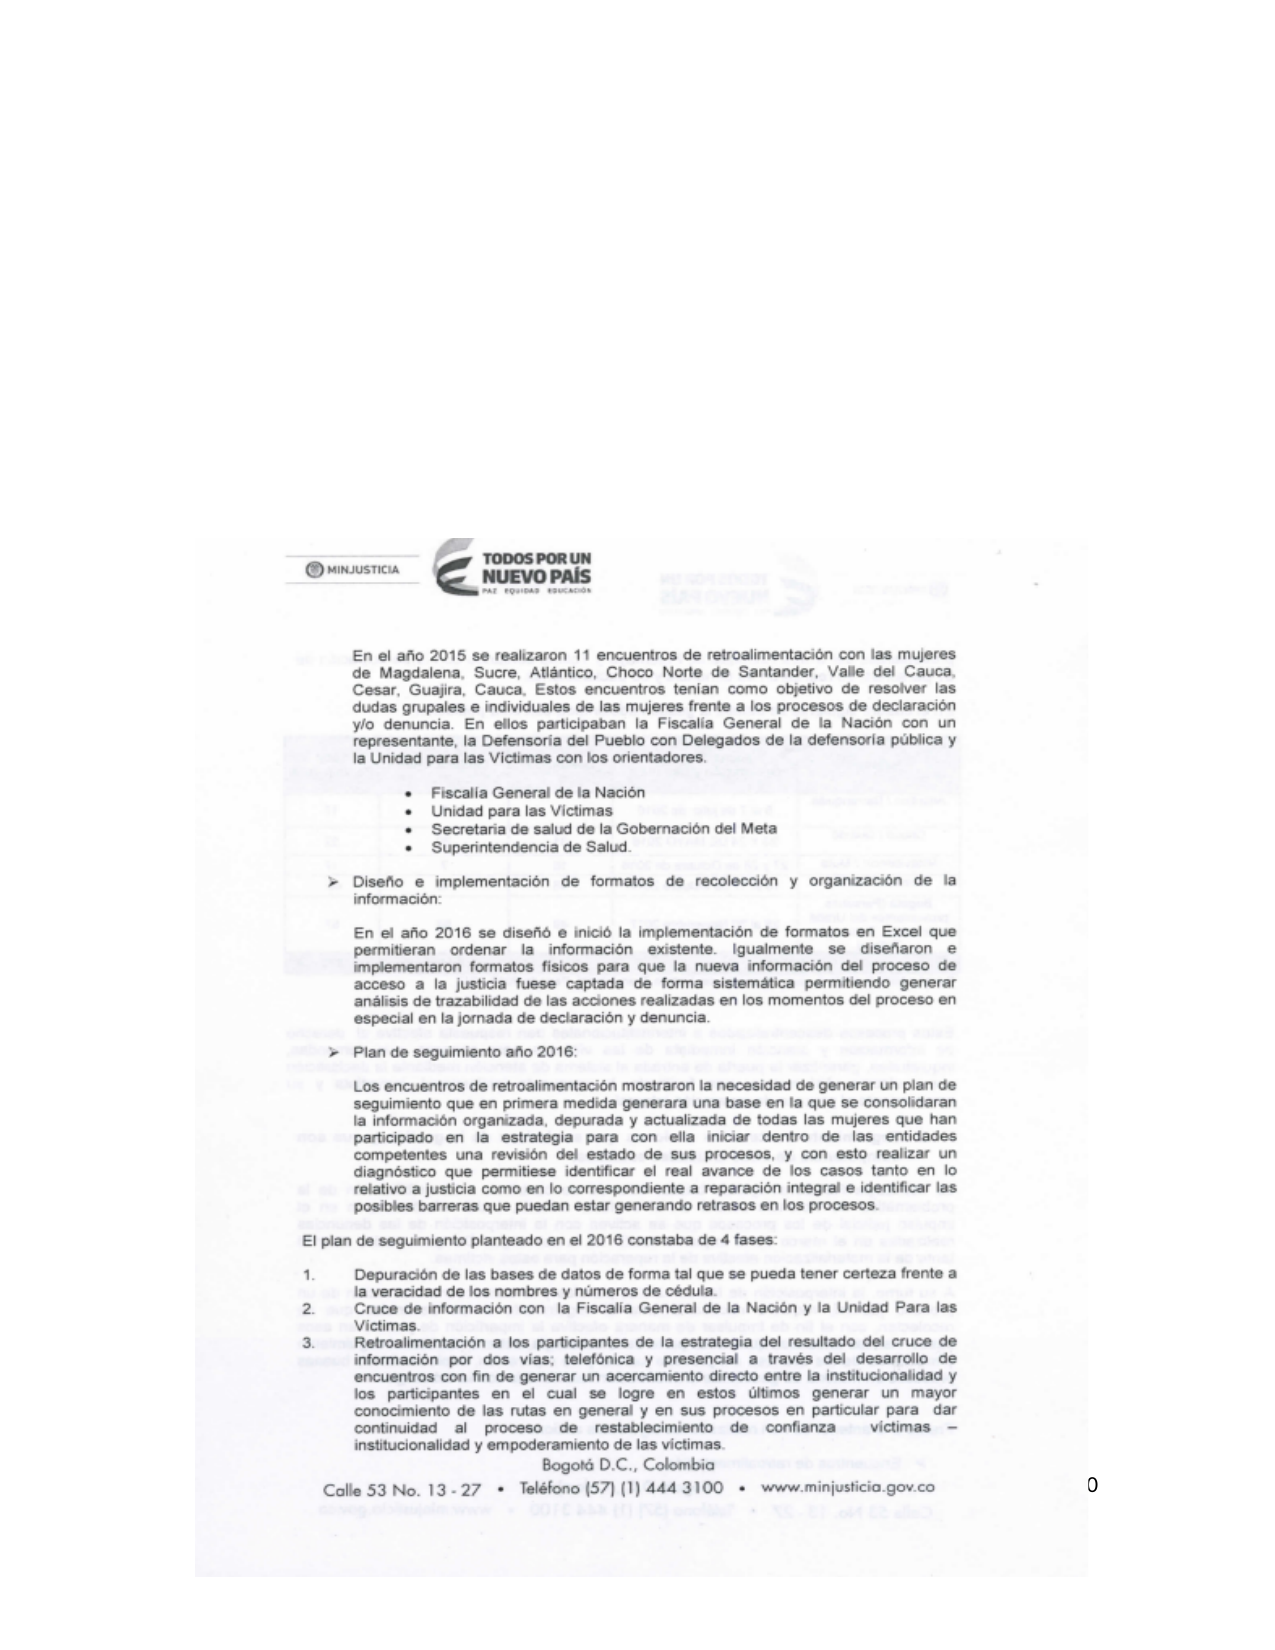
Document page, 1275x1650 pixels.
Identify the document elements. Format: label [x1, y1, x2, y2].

picture [195, 538, 1089, 1577]
